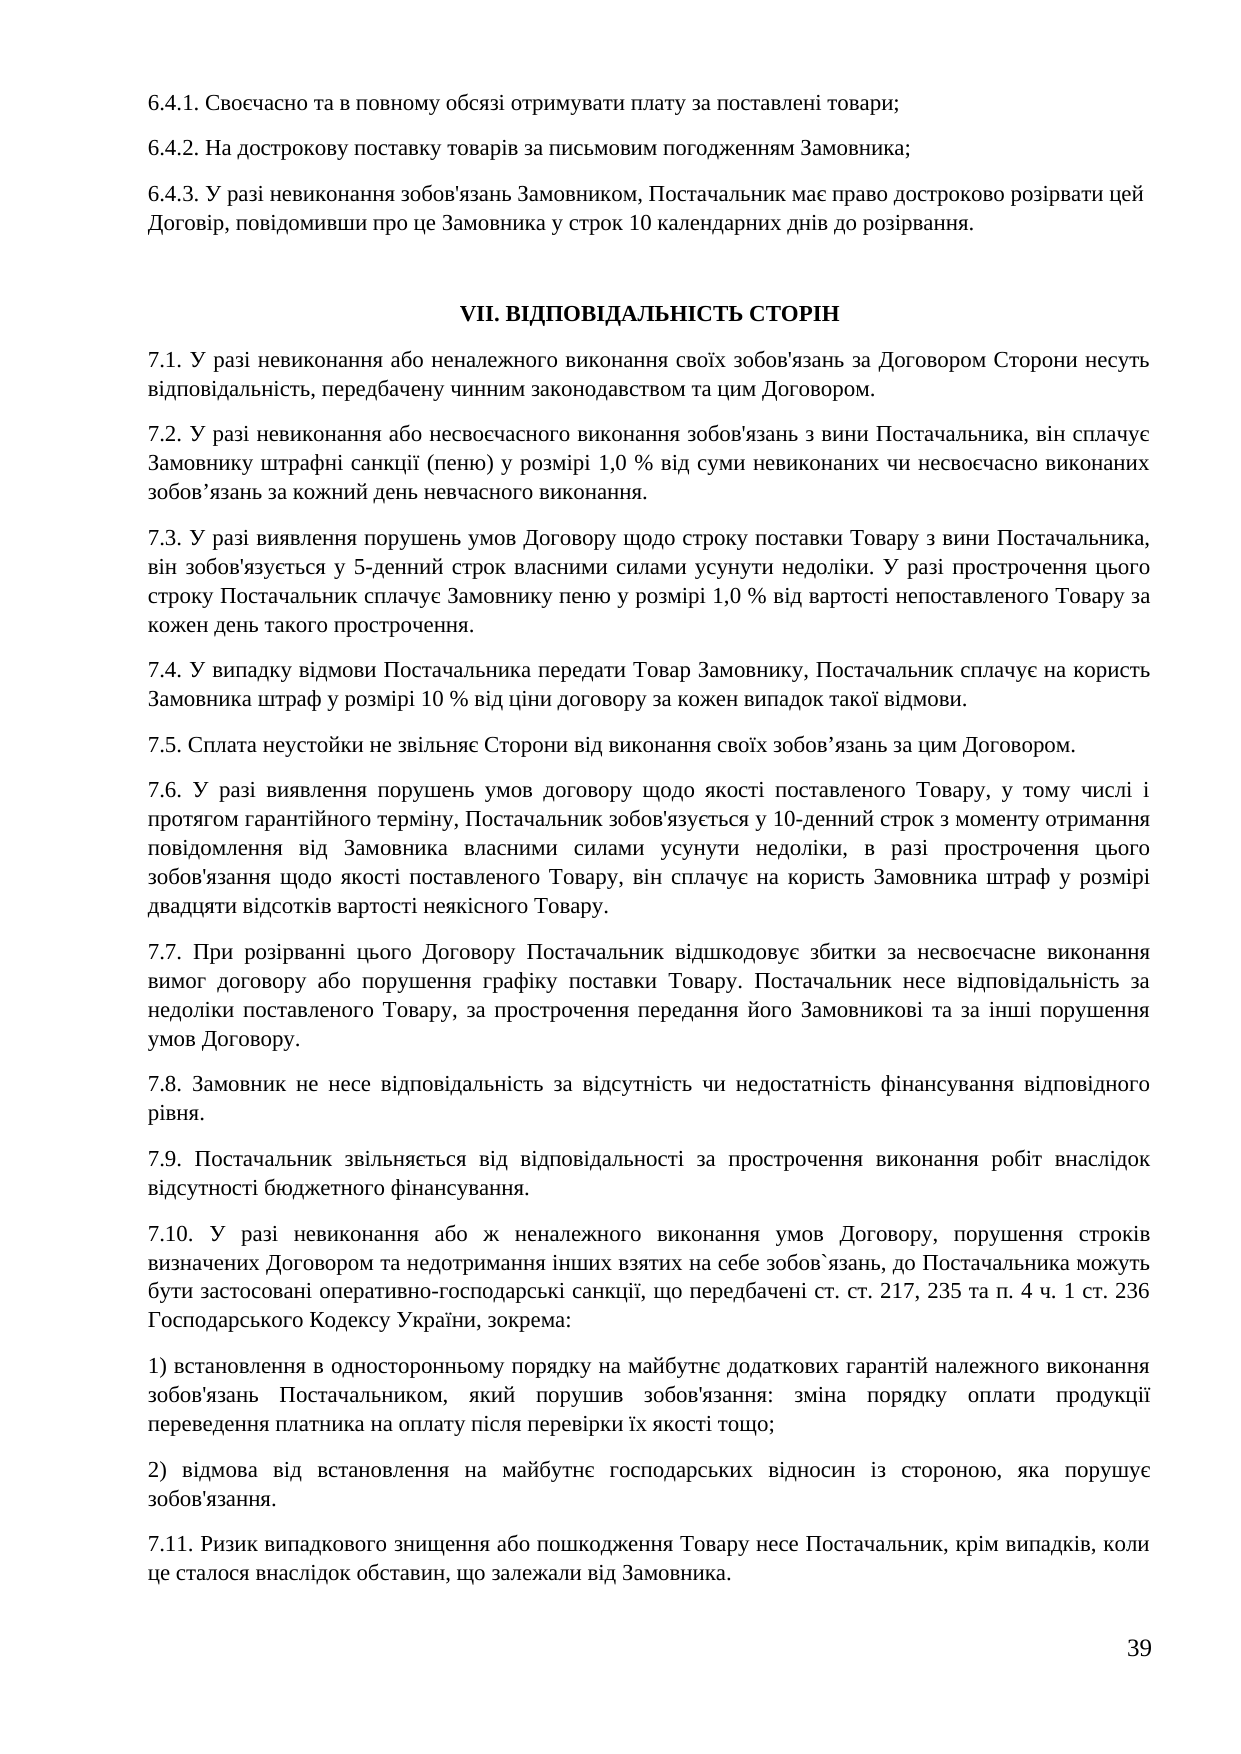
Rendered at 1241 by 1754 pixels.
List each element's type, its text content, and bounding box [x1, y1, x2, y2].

text 7.9. Постачальник звільняється від відповідальності за прострочення виконання робіт внаслідок відсутності бюджетного фінансування. [148, 1145, 1152, 1200]
text 7.7. При розірванні цього Договору Постачальник відшкодовує збитки за несвоєчасне виконання вимог договору або порушення графіку поставки Товару. Постачальник несе відповідальність за недоліки поставленого Товару, за прострочення передання його Замовникові та за інші порушення умов Договору. [148, 938, 1152, 1051]
text 7.4. У випадку відмови Постачальника передати Товар Замовнику, Постачальник сплачує на користь Замовника штраф у розмірі 10 % від ціни договору за кожен випадок такої відмови. [148, 656, 1152, 712]
text VII. ВІДПОВІДАЛЬНІСТЬ СТОРІН [148, 300, 1152, 326]
text 7.1. У разі невиконання або неналежного виконання своїх зобов'язань за Договором Сторони несуть відповідальність, передбачену чинним законодавством та цим Договором. [148, 346, 1152, 401]
text 7.11. Ризик випадкового знищення або пошкодження Товару несе Постачальник, крім випадків, коли це сталося внаслідок обставин, що залежали від Замовника. [148, 1530, 1152, 1586]
text 7.2. У разі невиконання або несвоєчасного виконання зобов'язань з вини Постачальника, він сплачує Замовнику штрафні санкції (пеню) у розмірі 1,0 % від суми невиконаних чи несвоєчасно виконаних зобов’язань за кожний день невчасного виконання. [148, 420, 1152, 504]
text 6.4.3. У разі невиконання зобов'язань Замовником, Постачальник має право достроково розірвати цей Договір, повідомивши про це Замовника у строк 10 календарних днів до розірвання. [148, 180, 1152, 235]
text 7.6. У разі виявлення порушень умов договору щодо якості поставленого Товару, у тому числі і протягом гарантійного терміну, Постачальник зобов'язується у 10-денний строк з моменту отримання повідомлення від Замовника власними силами усунути недоліки, в разі прострочення цього зобов'язання щодо якості поставленого Товару, він сплачує на користь Замовника штраф у розмірі двадцяти відсотків вартості неякісного Товару. [148, 776, 1152, 919]
text 7.8. Замовник не несе відповідальність за відсутність чи недостатність фінансування відповідного рівня. [148, 1070, 1152, 1126]
text 2) відмова від встановлення на майбутнє господарських відносин із стороною, яка порушує зобов'язання. [148, 1456, 1152, 1511]
text 7.10. У разі невиконання або ж неналежного виконання умов Договору, порушення строків визначених Договором та недотримання інших взятих на себе зобов`язань, до Постачальника можуть бути застосовані оперативно-господарські санкції, що передбачені ст. ст. 217, 235 та п. 4 ч. 1 ст. 236 Господарського Кодексу України, зокрема: [148, 1219, 1152, 1333]
text 1) встановлення в односторонньому порядку на майбутнє додаткових гарантій належного виконання зобов'язань Постачальником, який порушив зобов'язання: зміна порядку оплати продукції переведення платника на оплату після перевірки їх якості тощо; [148, 1352, 1152, 1436]
text 6.4.2. На дострокову поставку товарів за письмовим погодженням Замовника; [148, 134, 1152, 161]
text 6.4.1. Своєчасно та в повному обсязі отримувати плату за поставлені товари; [148, 88, 1152, 115]
text 7.5. Сплата неустойки не звільняє Сторони від виконання своїх зобов’язань за цим Договором. [148, 731, 1152, 757]
text 7.3. У разі виявлення порушень умов Договору щодо строку поставки Товару з вини Постачальника, він зобов'язується у 5-денний строк власними силами усунути недоліки. У разі прострочення цього строку Постачальник сплачує Замовнику пеню у розмірі 1,0 % від вартості непоставленого Товару за кожен день такого прострочення. [148, 524, 1152, 637]
